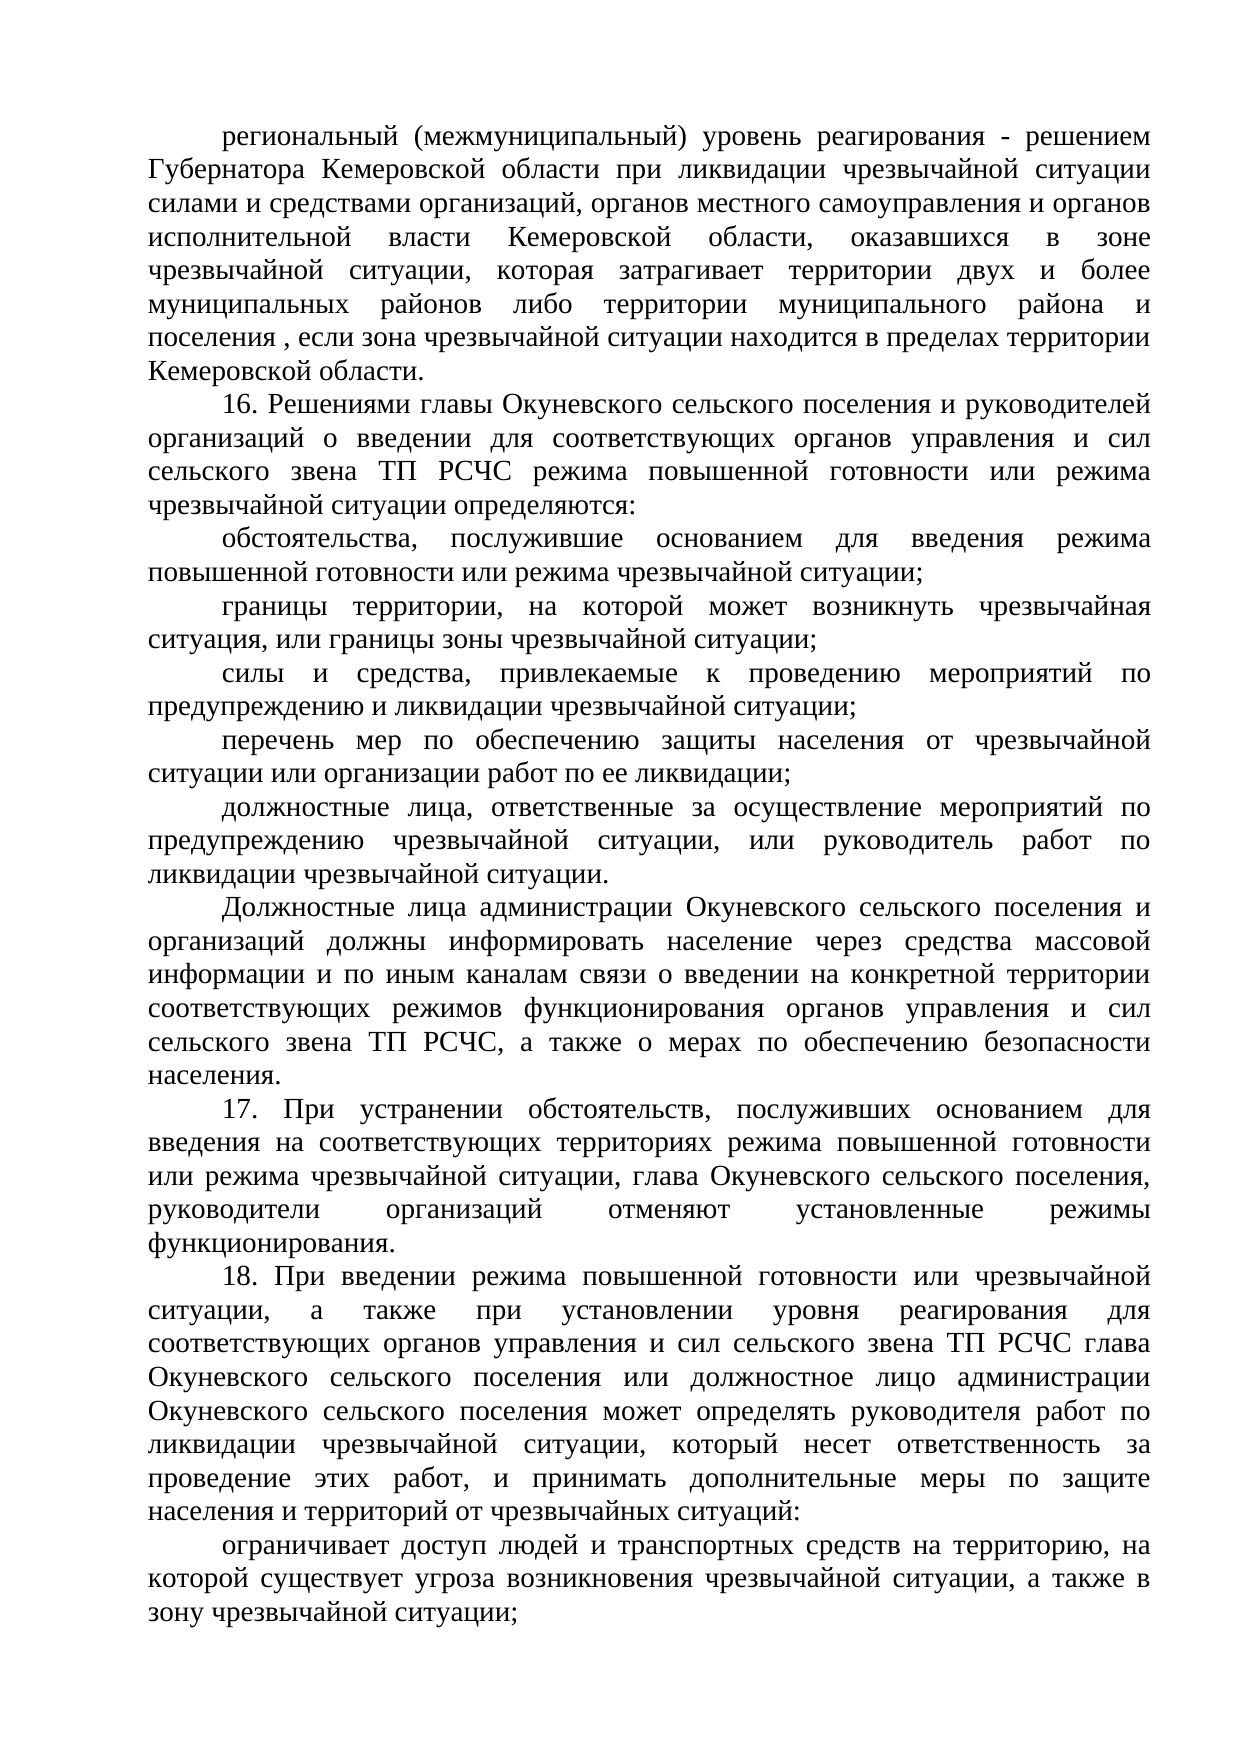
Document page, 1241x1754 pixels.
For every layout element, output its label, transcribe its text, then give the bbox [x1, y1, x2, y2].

text 16. Решениями главы Окуневского сельского поселения и руководителей организаций о введении для соответствующих органов управления и сил сельского звена ТП РСЧС режима повышенной готовности или режима чрезвычайной ситуации определяются: [148, 386, 1152, 521]
text границы территории, на которой может возникнуть чрезвычайная ситуация, или границы зоны чрезвычайной ситуации; [148, 588, 1152, 655]
text 18. При введении режима повышенной готовности или чрезвычайной ситуации, а также при установлении уровня реагирования для соответствующих органов управления и сил сельского звена ТП РСЧС глава Окуневского сельского поселения или должностное лицо администрации Окуневского сельского поселения может определять руководителя работ по ликвидации чрезвычайной ситуации, который несет ответственность за проведение этих работ, и принимать дополнительные меры по защите населения и территорий от чрезвычайных ситуаций: [148, 1258, 1152, 1527]
text обстоятельства, послужившие основанием для введения режима повышенной готовности или режима чрезвычайной ситуации; [148, 521, 1152, 588]
text ограничивает доступ людей и транспортных средств на территорию, на которой существует угроза возникновения чрезвычайной ситуации, а также в зону чрезвычайной ситуации; [148, 1527, 1152, 1627]
text Должностные лица администрации Окуневского сельского поселения и организаций должны информировать население через средства массовой информации и по иным каналам связи о введении на конкретной территории соответствующих режимов функционирования органов управления и сил сельского звена ТП РСЧС, а также о мерах по обеспечению безопасности населения. [148, 889, 1152, 1091]
text 17. При устранении обстоятельств, послуживших основанием для введения на соответствующих территориях режима повышенной готовности или режима чрезвычайной ситуации, глава Окуневского сельского поселения, руководители организаций отменяют установленные режимы функционирования. [148, 1091, 1152, 1258]
text перечень мер по обеспечению защиты населения от чрезвычайной ситуации или организации работ по ее ликвидации; [148, 722, 1152, 789]
text силы и средства, привлекаемые к проведению мероприятий по предупреждению и ликвидации чрезвычайной ситуации; [148, 655, 1152, 722]
text региональный (межмуниципальный) уровень реагирования - решением Губернатора Кемеровской области при ликвидации чрезвычайной ситуации силами и средствами организаций, органов местного самоуправления и органов исполнительной власти Кемеровской области, оказавшихся в зоне чрезвычайной ситуации, которая затрагивает территории двух и более муниципальных районов либо территории муниципального района и поселения , если зона чрезвычайной ситуации находится в пределах территории Кемеровской области. [148, 118, 1152, 386]
text должностные лица, ответственные за осуществление мероприятий по предупреждению чрезвычайной ситуации, или руководитель работ по ликвидации чрезвычайной ситуации. [148, 789, 1152, 889]
